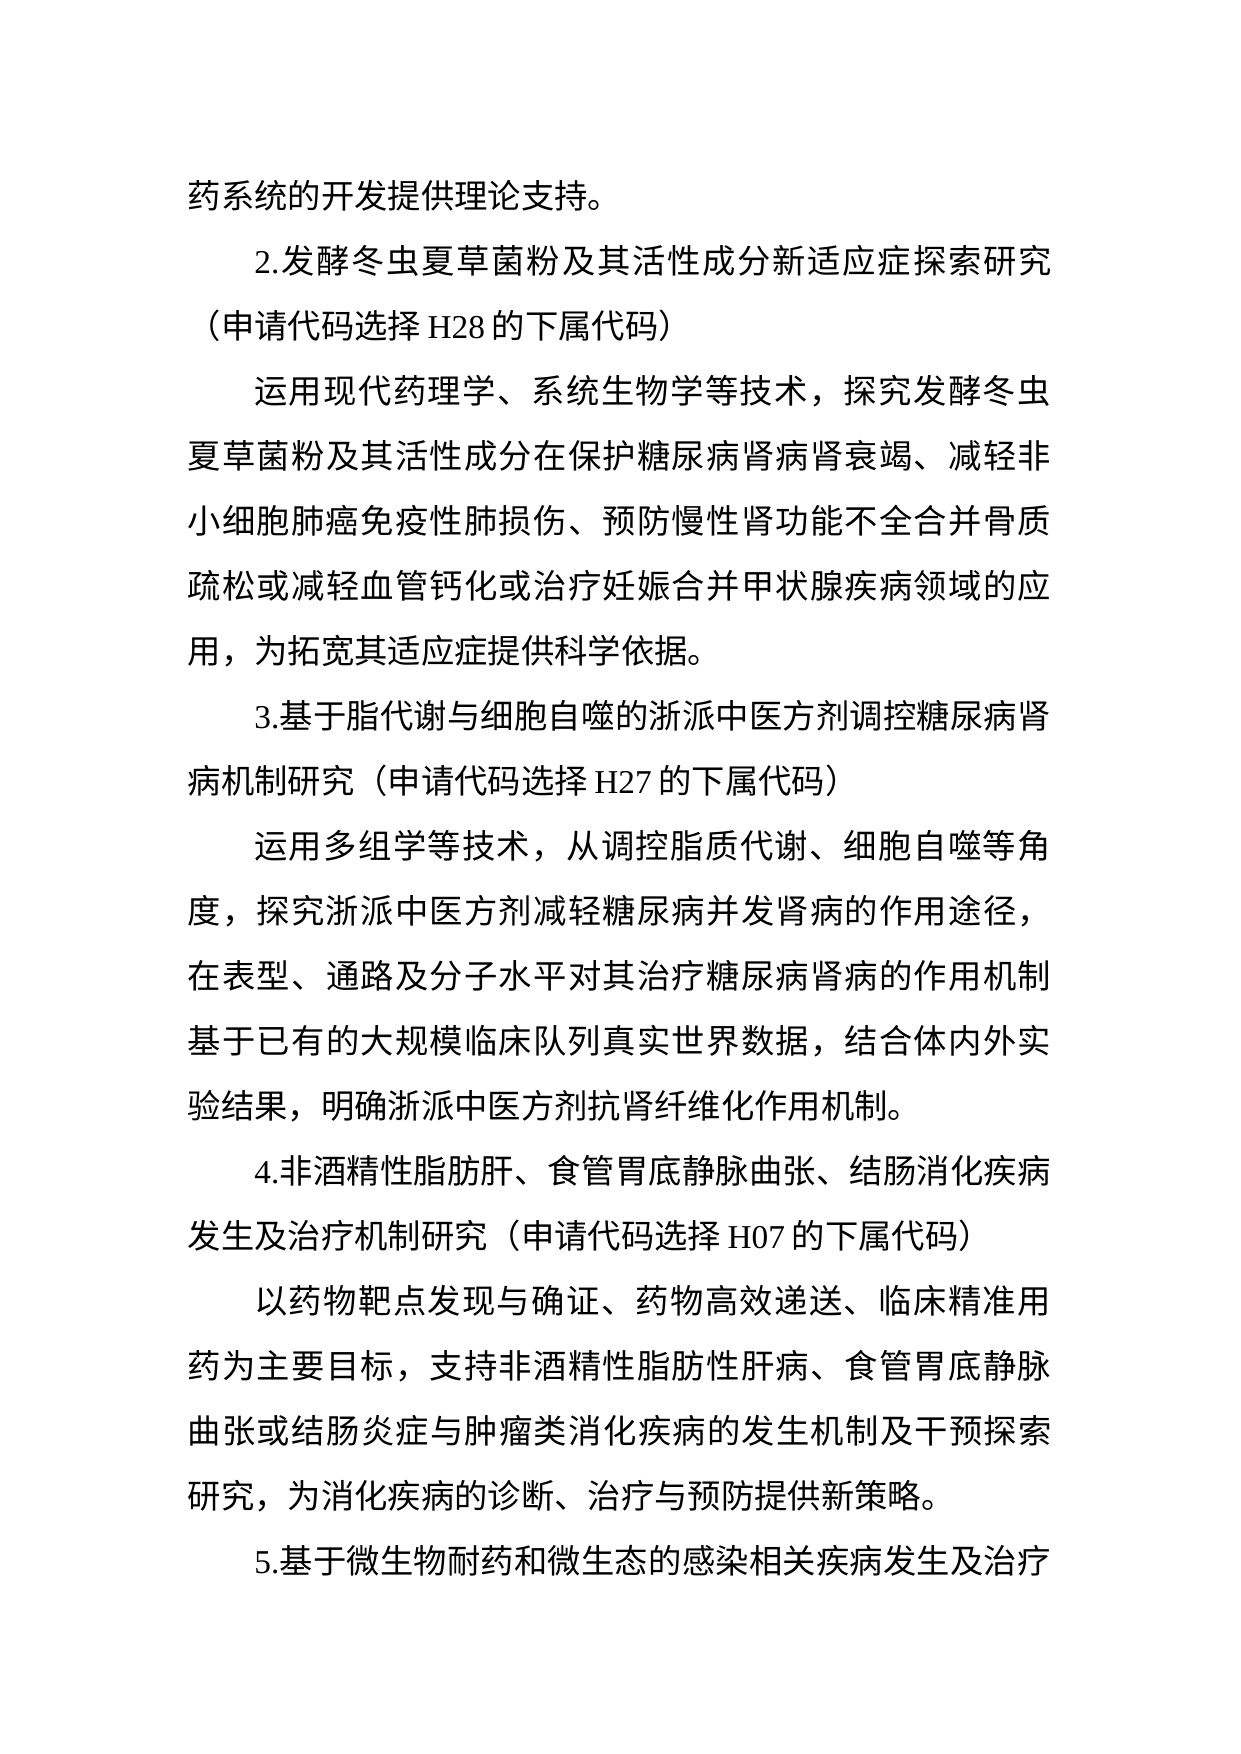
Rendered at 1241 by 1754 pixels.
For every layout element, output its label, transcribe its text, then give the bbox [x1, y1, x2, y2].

text 2.发酵冬虫夏草菌粉及其活性成分新适应症探索研究（申请代码选择H28的下属代码） [187, 227, 1053, 357]
text 运用多组学等技术，从调控脂质代谢、细胞自噬等角度，探究浙派中医方剂减轻糖尿病并发肾病的作用途径，在表型、通路及分子水平对其治疗糖尿病肾病的作用机制。基于已有的大规模临床队列真实世界数据，结合体内外实验结果，明确浙派中医方剂抗肾纤维化作用机制。 [187, 812, 1053, 1137]
text 3.基于脂代谢与细胞自噬的浙派中医方剂调控糖尿病肾病机制研究（申请代码选择H27的下属代码） [187, 682, 1053, 812]
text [187, 162, 1053, 227]
text 4.非酒精性脂肪肝、食管胃底静脉曲张、结肠消化疾病发生及治疗机制研究（申请代码选择H07的下属代码） [187, 1137, 1053, 1267]
text 运用现代药理学、系统生物学等技术，探究发酵冬虫夏草菌粉及其活性成分在保护糖尿病肾病肾衰竭、减轻非小细胞肺癌免疫性肺损伤、预防慢性肾功能不全合并骨质疏松或减轻血管钙化或治疗妊娠合并甲状腺疾病领域的应用，为拓宽其适应症提供科学依据。 [187, 357, 1053, 682]
text 以药物靶点发现与确证、药物高效递送、临床精准用药为主要目标，支持非酒精性脂肪性肝病、食管胃底静脉曲张或结肠炎症与肿瘤类消化疾病的发生机制及干预探索研究，为消化疾病的诊断、治疗与预防提供新策略。 [187, 1267, 1053, 1527]
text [187, 1527, 1053, 1592]
